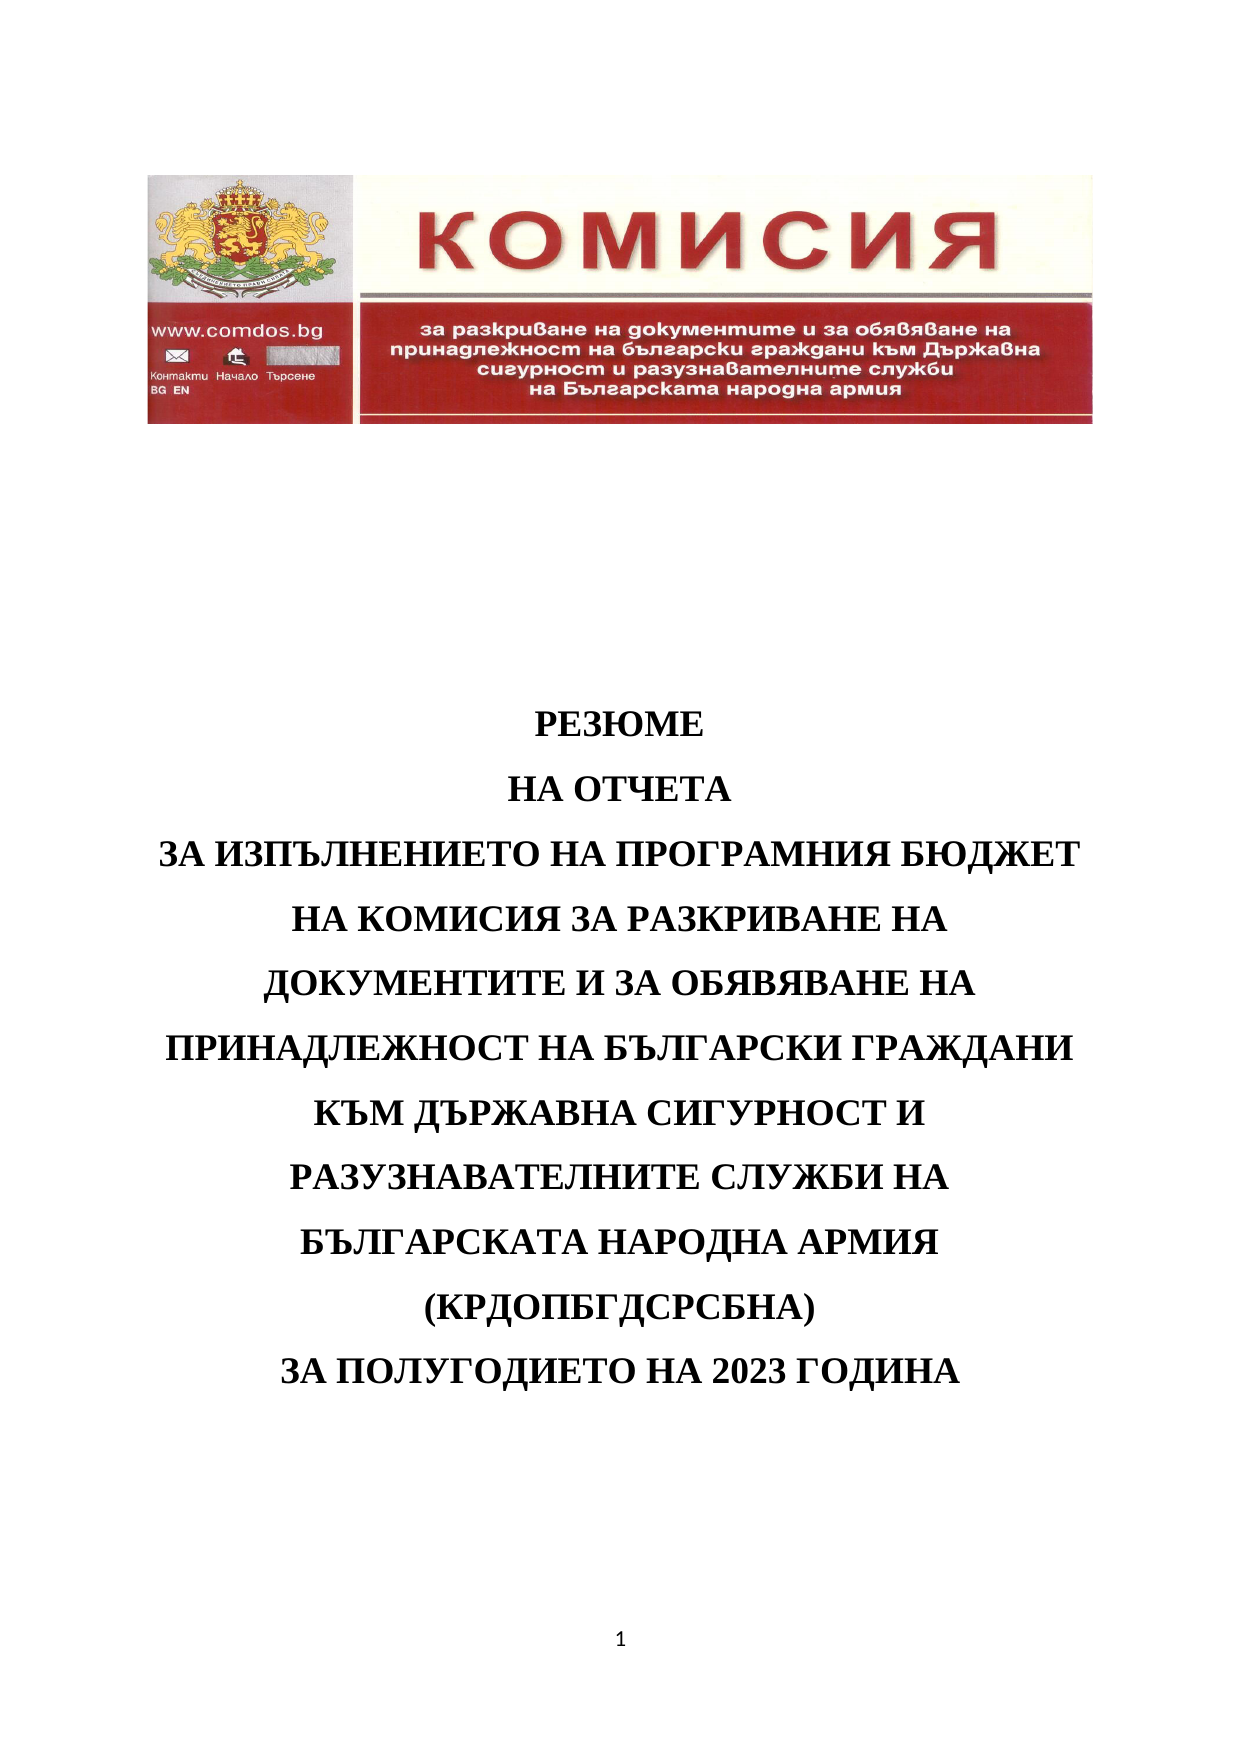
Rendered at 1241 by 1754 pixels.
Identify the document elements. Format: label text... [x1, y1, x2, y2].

picture [147, 175, 1093, 424]
text ЗА ПОЛУГОДИЕТО НА 2023 ГОДИНА [148, 1349, 1092, 1392]
text НА КОМИСИЯ ЗА РАЗКРИВАНЕ НА ДОКУМЕНТИТЕ И ЗА ОБЯВЯВАНЕ НА ПРИНАДЛЕЖНОСТ НА БЪЛГАРСКИ ГРАЖДАНИ КЪМ ДЪРЖАВНА СИГУРНОСТ И РАЗУЗНАВАТЕЛНИТЕ СЛУЖБИ НА БЪЛГАРСКАТА НАРОДНА АРМИЯ [148, 896, 1091, 1262]
text (КРДОПБГДСРСБНА) [148, 1284, 1091, 1327]
text ЗА ИЗПЪЛНЕНИЕТО НА ПРОГРАМНИЯ БЮДЖЕТ [148, 831, 1091, 874]
text РЕЗЮМЕ [148, 702, 1091, 745]
text НА ОТЧЕТА [148, 767, 1091, 810]
